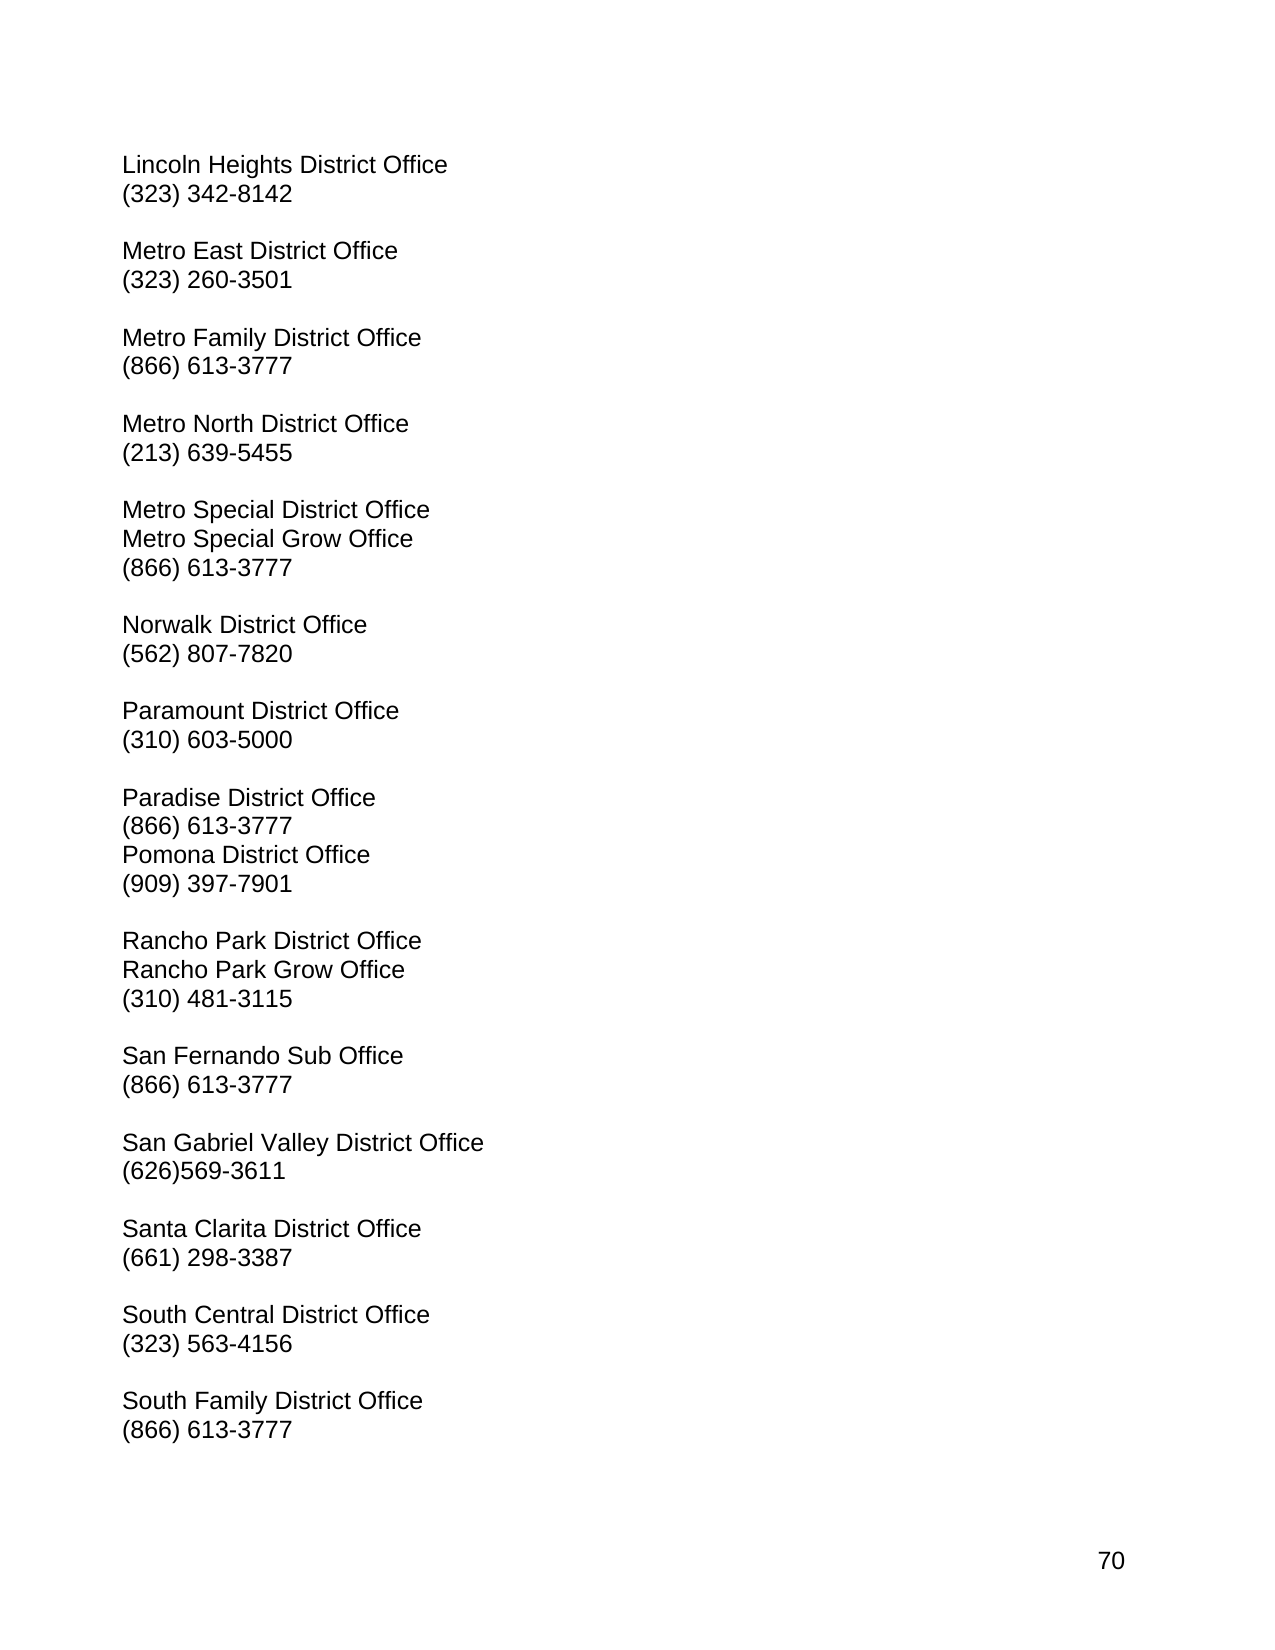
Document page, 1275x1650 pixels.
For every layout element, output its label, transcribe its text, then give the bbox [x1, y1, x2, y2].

text Paradise District Office [122, 782, 1200, 811]
text Paramount District Office [122, 696, 1200, 725]
text (866) 613-3777 [122, 1415, 1200, 1444]
text (661) 298-3387 [122, 1242, 1200, 1271]
text Metro Family District Office [122, 322, 1200, 351]
text (866) 613-3777 [122, 811, 1200, 840]
text (626)569-3611 [122, 1156, 1200, 1185]
text Metro East District Office [122, 236, 1200, 265]
text Metro North District Office [122, 409, 1200, 437]
text Lincoln Heights District Office [122, 150, 1200, 179]
text San Gabriel Valley District Office [122, 1127, 1200, 1156]
text (866) 613-3777 [122, 351, 1200, 380]
text (213) 639-5455 [122, 437, 1200, 466]
text (310) 481-3115 [122, 984, 1200, 1012]
text Norwalk District Office [122, 610, 1200, 639]
text Metro Special District Office [122, 495, 1200, 524]
text South Family District Office [122, 1386, 1200, 1415]
text (562) 807-7820 [122, 639, 1200, 667]
text Rancho Park District Office [122, 926, 1200, 955]
text San Fernando Sub Office [122, 1041, 1200, 1070]
text (866) 613-3777 [122, 552, 1200, 581]
text (323) 563-4156 [122, 1329, 1200, 1357]
text South Central District Office [122, 1300, 1200, 1329]
text (909) 397-7901 [122, 869, 1200, 897]
text Metro Special Grow Office [122, 524, 1200, 552]
text Rancho Park Grow Office [122, 955, 1200, 984]
text (323) 260-3501 [122, 265, 1200, 294]
text (323) 342-8142 [122, 179, 1200, 207]
text (310) 603-5000 [122, 725, 1200, 754]
text Pomona District Office [122, 840, 1200, 869]
text Santa Clarita District Office [122, 1214, 1200, 1242]
text (866) 613-3777 [122, 1070, 1200, 1099]
